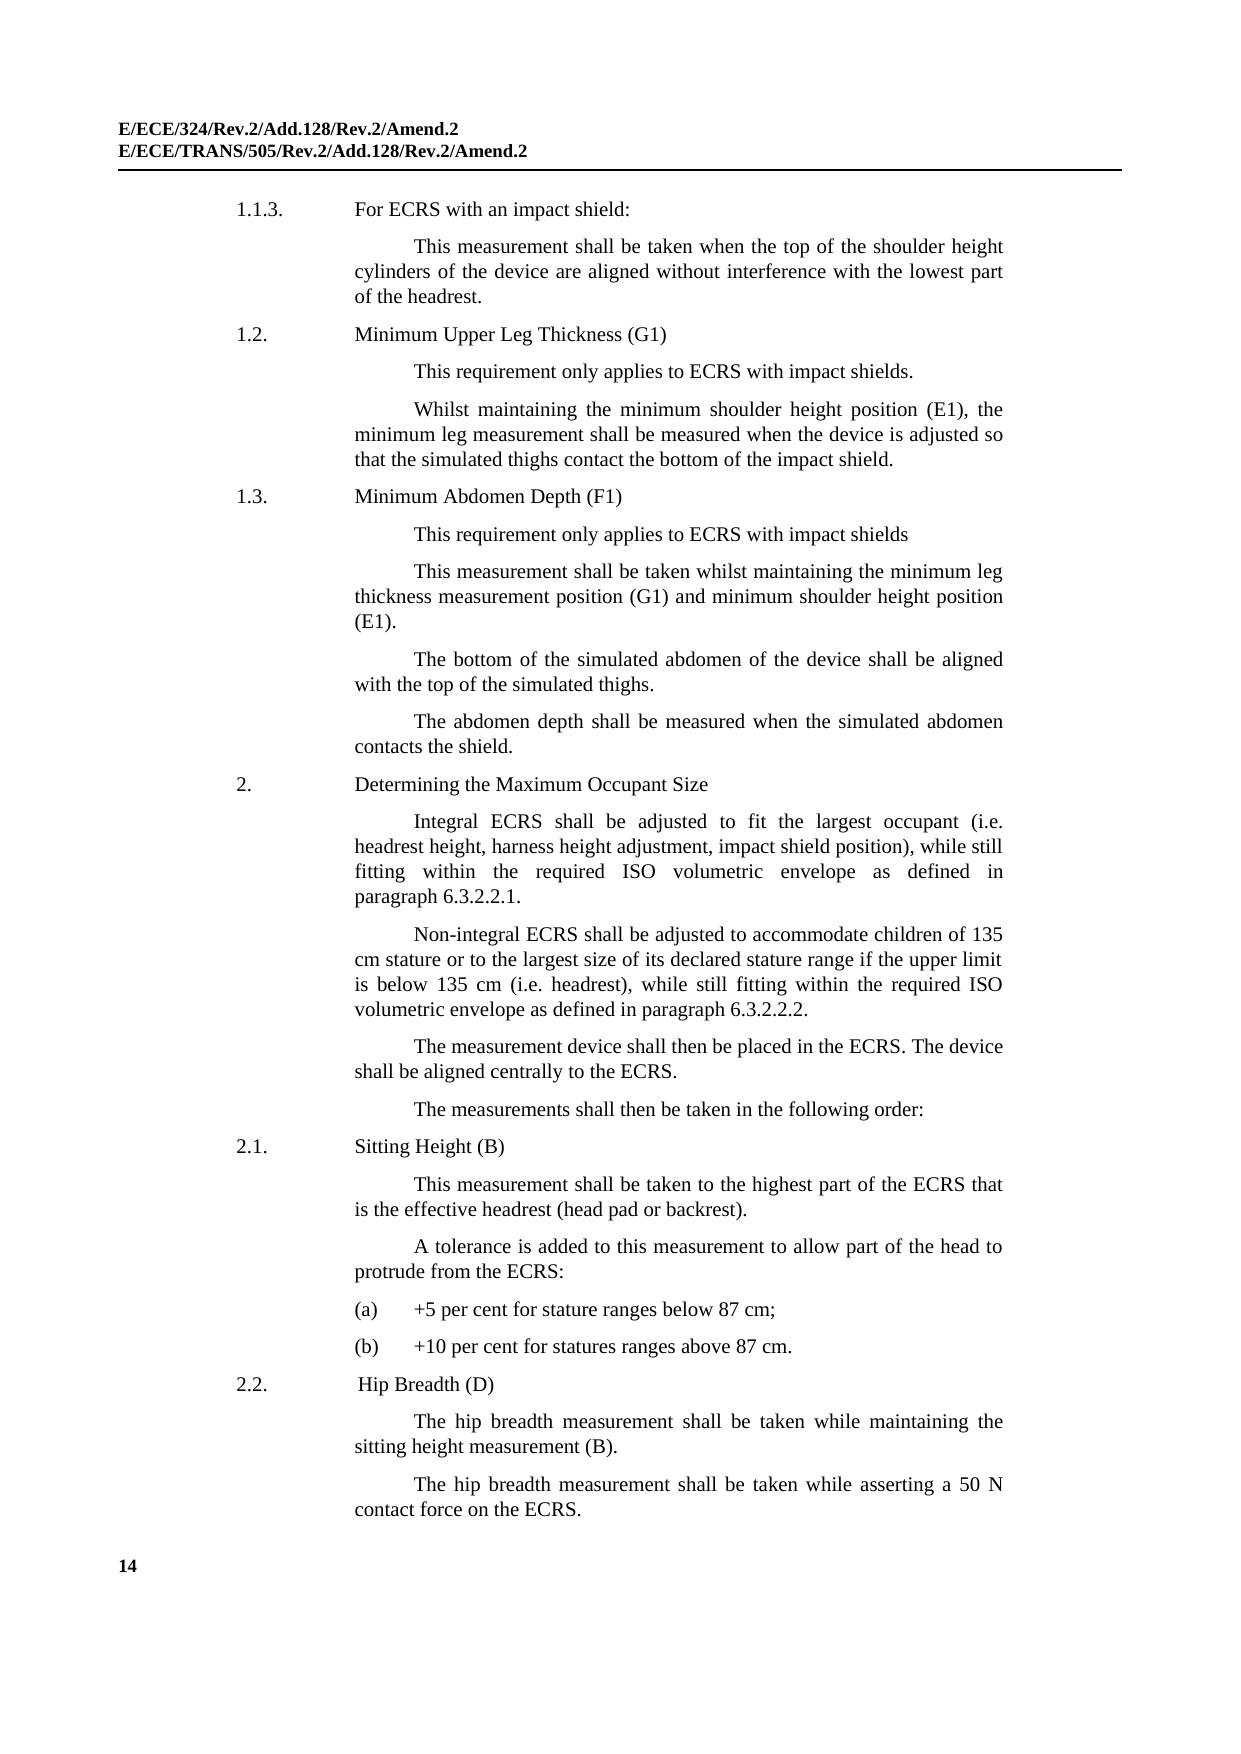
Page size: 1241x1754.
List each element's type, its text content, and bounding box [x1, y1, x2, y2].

text 2.2. Hip Breadth (D) [236, 1371, 1004, 1396]
text Whilst maintaining the minimum shoulder height position (E1), the minimum leg measurement shall be measured when the device is adjusted so that the simulated thighs contact the bottom of the impact shield. [354, 396, 1004, 471]
text 1.1.3. For ECRS with an impact shield: [236, 196, 1004, 221]
text 2.1. Sitting Height (B) [236, 1133, 1004, 1158]
text 1.2. Minimum Upper Leg Thickness (G1) [236, 321, 1004, 346]
text (a) +5 per cent for stature ranges below 87 cm; [354, 1296, 1004, 1321]
text The bottom of the simulated abdomen of the device shall be aligned with the top of the simulated thighs. [354, 646, 1004, 696]
text Non-integral ECRS shall be adjusted to accommodate children of 135 cm stature or to the largest size of its declared stature range if the upper limit is below 135 cm (i.e. headrest), while still fitting within the required ISO volumetric envelope as defined in paragraph 6.3.2.2.2. [354, 921, 1004, 1021]
text A tolerance is added to this measurement to allow part of the head to protrude from the ECRS: [354, 1233, 1004, 1283]
text This requirement only applies to ECRS with impact shields. [354, 358, 1004, 383]
text This measurement shall be taken whilst maintaining the minimum leg thickness measurement position (G1) and minimum shoulder height position (E1). [354, 558, 1004, 633]
text This measurement shall be taken to the highest part of the ECRS that is the effective headrest (head pad or backrest). [354, 1171, 1004, 1221]
text This requirement only applies to ECRS with impact shields [354, 521, 1004, 546]
text The hip breadth measurement shall be taken while maintaining the sitting height measurement (B). [354, 1408, 1004, 1458]
text 2. Determining the Maximum Occupant Size [236, 771, 1004, 796]
text The hip breadth measurement shall be taken while asserting a 50 N contact force on the ECRS. [354, 1471, 1004, 1521]
text The measurements shall then be taken in the following order: [354, 1096, 1004, 1121]
text The abdomen depth shall be measured when the simulated abdomen contacts the shield. [354, 708, 1004, 758]
text (b) +10 per cent for statures ranges above 87 cm. [354, 1333, 1004, 1358]
text 1.3. Minimum Abdomen Depth (F1) [236, 483, 1004, 508]
text Integral ECRS shall be adjusted to fit the largest occupant (i.e. headrest height, harness height adjustment, impact shield position), while still fitting within the required ISO volumetric envelope as defined in paragraph 6.3.2.2.1. [354, 808, 1004, 908]
text The measurement device shall then be placed in the ECRS. The device shall be aligned centrally to the ECRS. [354, 1033, 1004, 1083]
